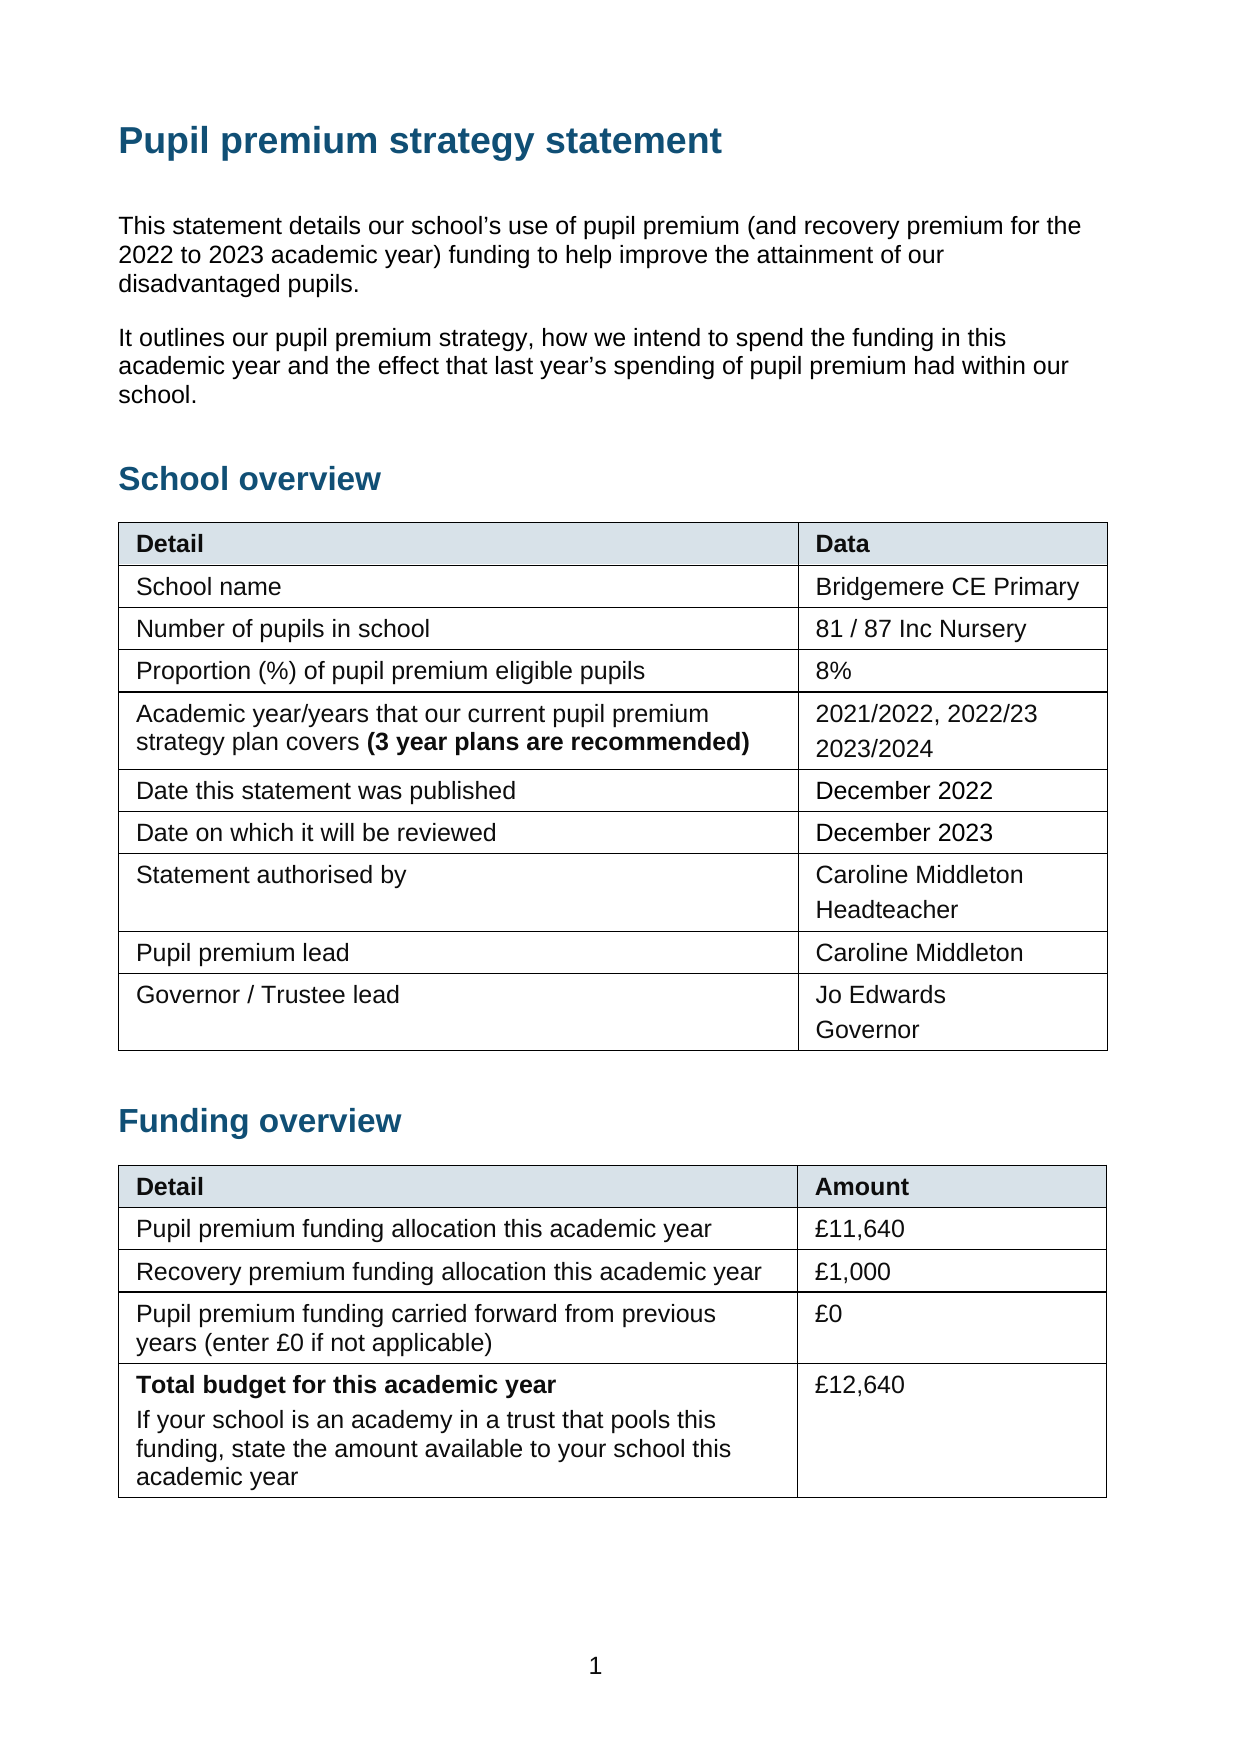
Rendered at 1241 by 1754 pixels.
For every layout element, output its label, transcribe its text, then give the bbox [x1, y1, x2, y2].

table_header Detail [119, 523, 798, 564]
table_cell Date on which it will be reviewed [119, 812, 798, 853]
table_cell Pupil premium funding allocation this academic year [119, 1208, 797, 1249]
table_cell Recovery premium funding allocation this academic year [119, 1250, 797, 1291]
subtitle Pupil premium strategy statement [118, 118, 1107, 161]
table_cell Pupil premium lead [119, 932, 798, 973]
table_cell Bridgemere CE Primary [799, 566, 1107, 607]
subtitle It outlines our pupil premium strategy, how we intend to spend the funding in this academic year and the effect that last year’s spending of pupil premium had within our school. [118, 322, 1107, 409]
table_header Detail [119, 1166, 797, 1207]
table_cell Total budget for this academic year If your school is an academy in a trust that pools this funding, state the amount available to your school this academic year [119, 1364, 797, 1497]
table_cell 8% [799, 650, 1107, 691]
subtitle This statement details our school’s use of pupil premium (and recovery premium for the 2022 to 2023 academic year) funding to help improve the attainment of our disadvantaged pupils. [118, 211, 1107, 297]
table_cell Statement authorised by [119, 854, 798, 931]
table_cell £0 [798, 1293, 1106, 1362]
table_cell Pupil premium funding carried forward from previous years (enter £0 if not applicable) [119, 1293, 797, 1362]
table_cell December 2022 [799, 770, 1107, 811]
table_cell Academic year/years that our current pupil premium strategy plan covers (3 year plans are recommended) [119, 693, 798, 769]
table_cell Caroline Middleton Headteacher [799, 854, 1107, 931]
table_cell £12,640 [798, 1364, 1106, 1497]
subtitle School overview [118, 459, 1107, 497]
table_cell Proportion (%) of pupil premium eligible pupils [119, 650, 798, 691]
table_header Amount [798, 1166, 1106, 1207]
table_cell Jo Edwards Governor [799, 974, 1107, 1050]
table_cell 2021/2022, 2022/23 2023/2024 [799, 693, 1107, 769]
table_cell £1,000 [798, 1250, 1106, 1291]
table_cell Number of pupils in school [119, 608, 798, 649]
table_cell £11,640 [798, 1208, 1106, 1249]
text Funding overview [118, 1101, 1107, 1139]
table_header Data [799, 523, 1107, 564]
table_cell Date this statement was published [119, 770, 798, 811]
table_cell 81 / 87 Inc Nursery [799, 608, 1107, 649]
table_cell December 2023 [799, 812, 1107, 853]
table_cell Caroline Middleton [799, 932, 1107, 973]
table_cell Governor / Trustee lead [119, 974, 798, 1050]
table_cell School name [119, 566, 798, 607]
